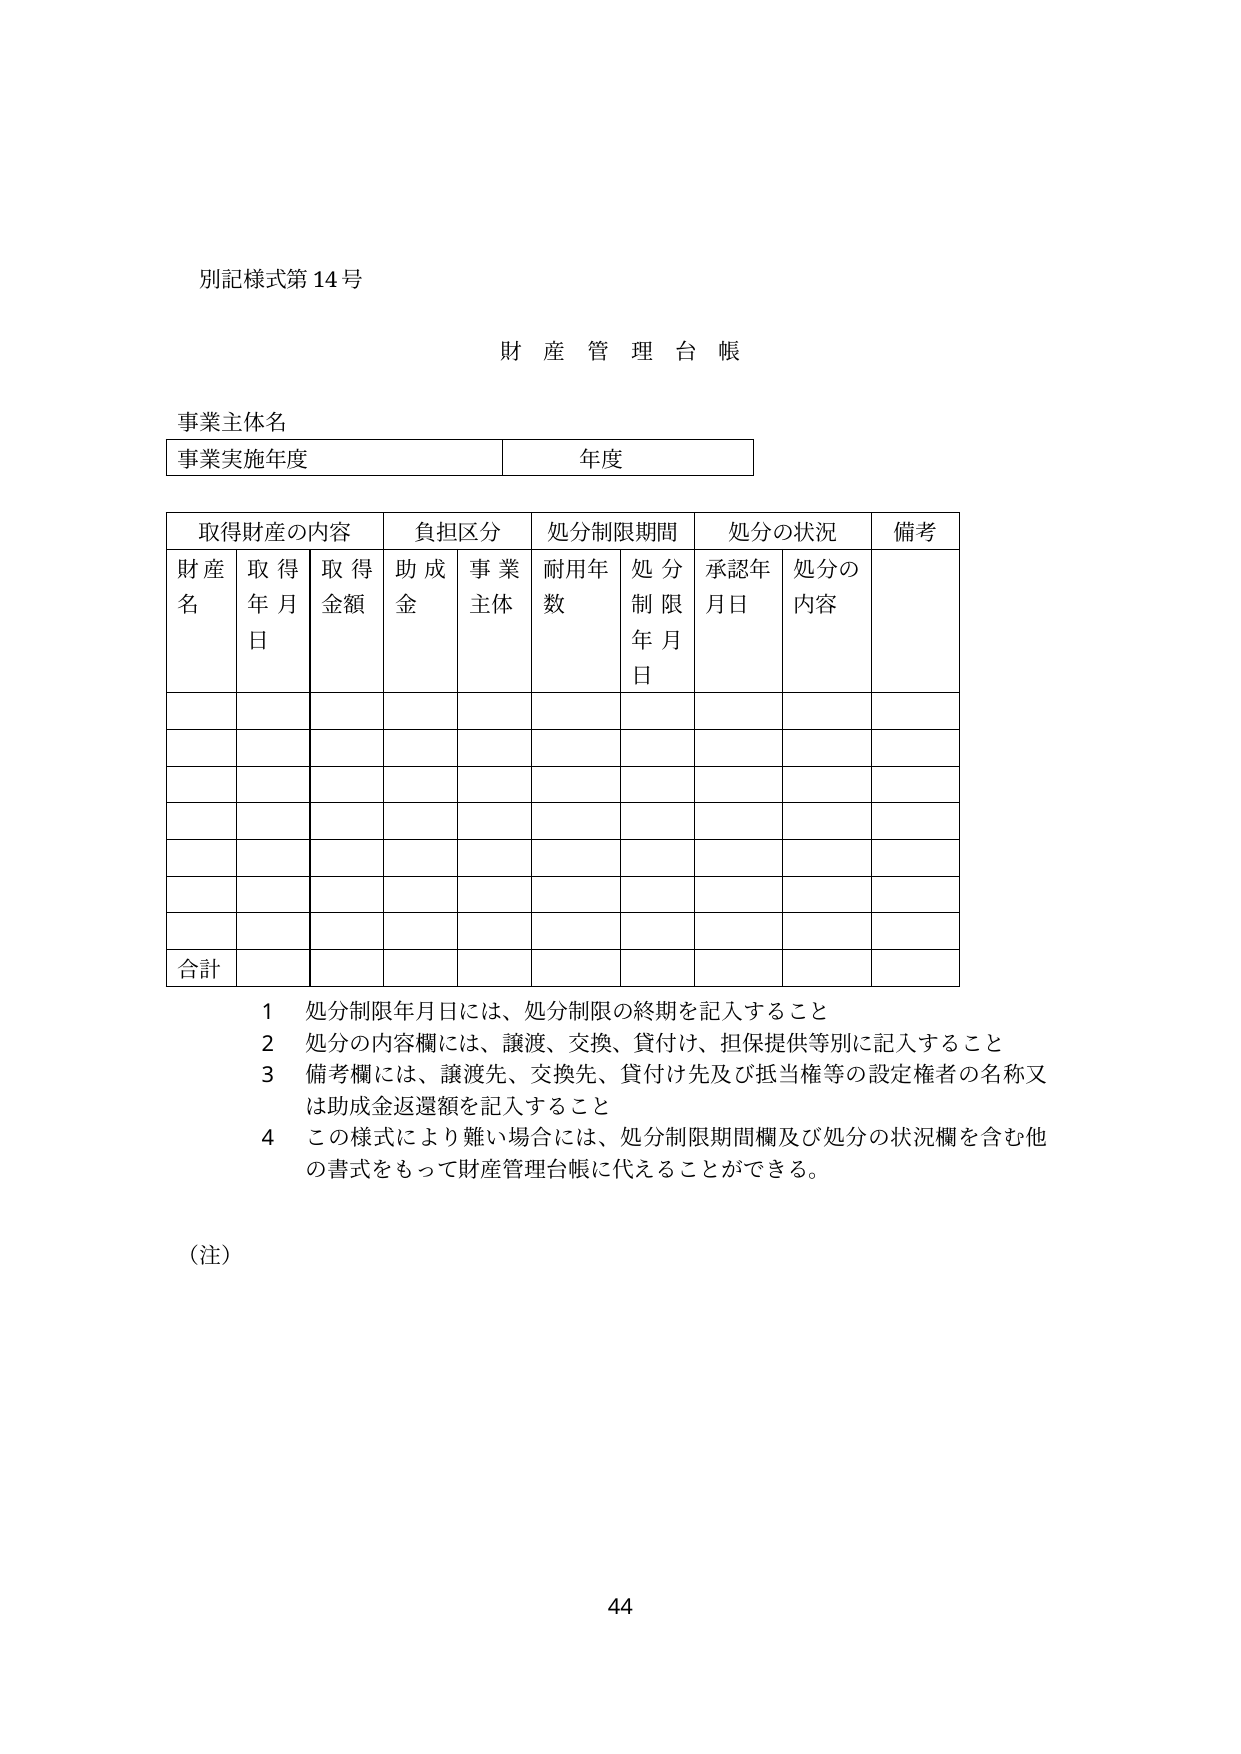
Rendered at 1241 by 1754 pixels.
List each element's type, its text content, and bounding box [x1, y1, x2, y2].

text 事業主体名 [177, 403, 1063, 439]
table_cell [458, 767, 531, 802]
table_cell [237, 877, 309, 912]
table_header 負担区分 [384, 513, 531, 549]
table_header 事業実施年度 [167, 440, 502, 475]
table_cell [458, 693, 531, 729]
table_cell [458, 803, 531, 839]
table_cell [783, 730, 871, 766]
table_cell [872, 803, 959, 839]
table_cell [532, 913, 620, 949]
table_cell [695, 767, 782, 802]
table_cell [621, 693, 694, 729]
table_cell [872, 730, 959, 766]
table_cell [167, 730, 236, 766]
table_cell [621, 767, 694, 802]
table_cell [532, 877, 620, 912]
table_cell [695, 730, 782, 766]
table_cell 財産名 [167, 550, 236, 692]
table_cell [311, 840, 383, 876]
table_cell [311, 693, 383, 729]
table_cell [458, 730, 531, 766]
table_cell [458, 913, 531, 949]
table_cell [783, 913, 871, 949]
table_cell [872, 950, 959, 986]
table_cell [458, 840, 531, 876]
table_cell [458, 877, 531, 912]
table_cell [695, 877, 782, 912]
table_cell [783, 877, 871, 912]
table_cell [695, 803, 782, 839]
table_cell [695, 840, 782, 876]
table_cell [384, 840, 457, 876]
table_cell [384, 877, 457, 912]
table_cell 助成金 [384, 550, 457, 692]
table_cell [167, 840, 236, 876]
table_cell [458, 950, 531, 986]
table_cell [621, 840, 694, 876]
table_cell [237, 913, 309, 949]
table_cell 耐用年数 [532, 550, 620, 692]
table_cell [532, 693, 620, 729]
table_cell [311, 767, 383, 802]
table_cell 事業主体 [458, 550, 531, 692]
table_cell [237, 840, 309, 876]
table_header 取得財産の内容 [167, 513, 383, 549]
table_header 処分制限期間 [532, 513, 694, 549]
table_cell [384, 767, 457, 802]
table_cell [167, 803, 236, 839]
table_cell [695, 693, 782, 729]
table_header 年度 [503, 440, 753, 475]
table_cell [621, 950, 694, 986]
table_cell [783, 767, 871, 802]
table_cell [621, 877, 694, 912]
table_cell [384, 913, 457, 949]
table_header 備考 [872, 513, 959, 549]
table_cell 処分制限年月日 [621, 550, 694, 692]
text 財 産 管 理 台 帳 [177, 332, 1063, 367]
table_cell [167, 693, 236, 729]
table_header 処分の状況 [695, 513, 871, 549]
table_cell [311, 877, 383, 912]
table_cell 取得金額 [311, 550, 383, 692]
table_cell [695, 950, 782, 986]
table_cell [384, 950, 457, 986]
table_cell [532, 950, 620, 986]
table_cell [532, 840, 620, 876]
table_cell [311, 730, 383, 766]
table_cell [237, 767, 309, 802]
table_cell 処分の内容 [783, 550, 871, 692]
table_cell [167, 767, 236, 802]
table_cell 取得年月日 [237, 550, 309, 692]
table_cell [311, 950, 383, 986]
text 別記様式第14号 [177, 261, 1063, 296]
table_cell [872, 550, 959, 692]
table_cell [532, 767, 620, 802]
table_cell [621, 730, 694, 766]
table_header 処分制限年月日には、処分制限の終期を記入すること 処分の内容欄には、譲渡、交換、貸付け、担保提供等別に記入すること 備考欄には、譲渡先、交換先、貸付け先及び抵当権等の設定権者の名称又は助成金返還額を記入すること この様式により難い場合には、処分制限期間欄及び処分の状況欄を含む他の書式をもって財産管理台帳に代えることができる。 [250, 995, 1059, 1213]
table_cell [783, 693, 871, 729]
table_cell [872, 840, 959, 876]
text （注） [177, 987, 1063, 1272]
table_cell [237, 693, 309, 729]
table_cell [237, 803, 309, 839]
table_cell 合計 [167, 950, 236, 986]
table_cell [384, 803, 457, 839]
table_cell [311, 913, 383, 949]
table_cell [532, 730, 620, 766]
table_cell [872, 913, 959, 949]
table_cell [384, 693, 457, 729]
table_cell [237, 950, 309, 986]
table_cell [384, 730, 457, 766]
table_cell 承認年月日 [695, 550, 782, 692]
table_cell [695, 913, 782, 949]
table_cell [167, 877, 236, 912]
table_cell [167, 913, 236, 949]
table_cell [237, 730, 309, 766]
table_cell [783, 950, 871, 986]
table_cell [872, 767, 959, 802]
table_cell [872, 877, 959, 912]
table_cell [872, 693, 959, 729]
table_cell [783, 840, 871, 876]
table_cell [783, 803, 871, 839]
table_cell [311, 803, 383, 839]
table_cell [621, 913, 694, 949]
table_cell [621, 803, 694, 839]
table_cell [532, 803, 620, 839]
